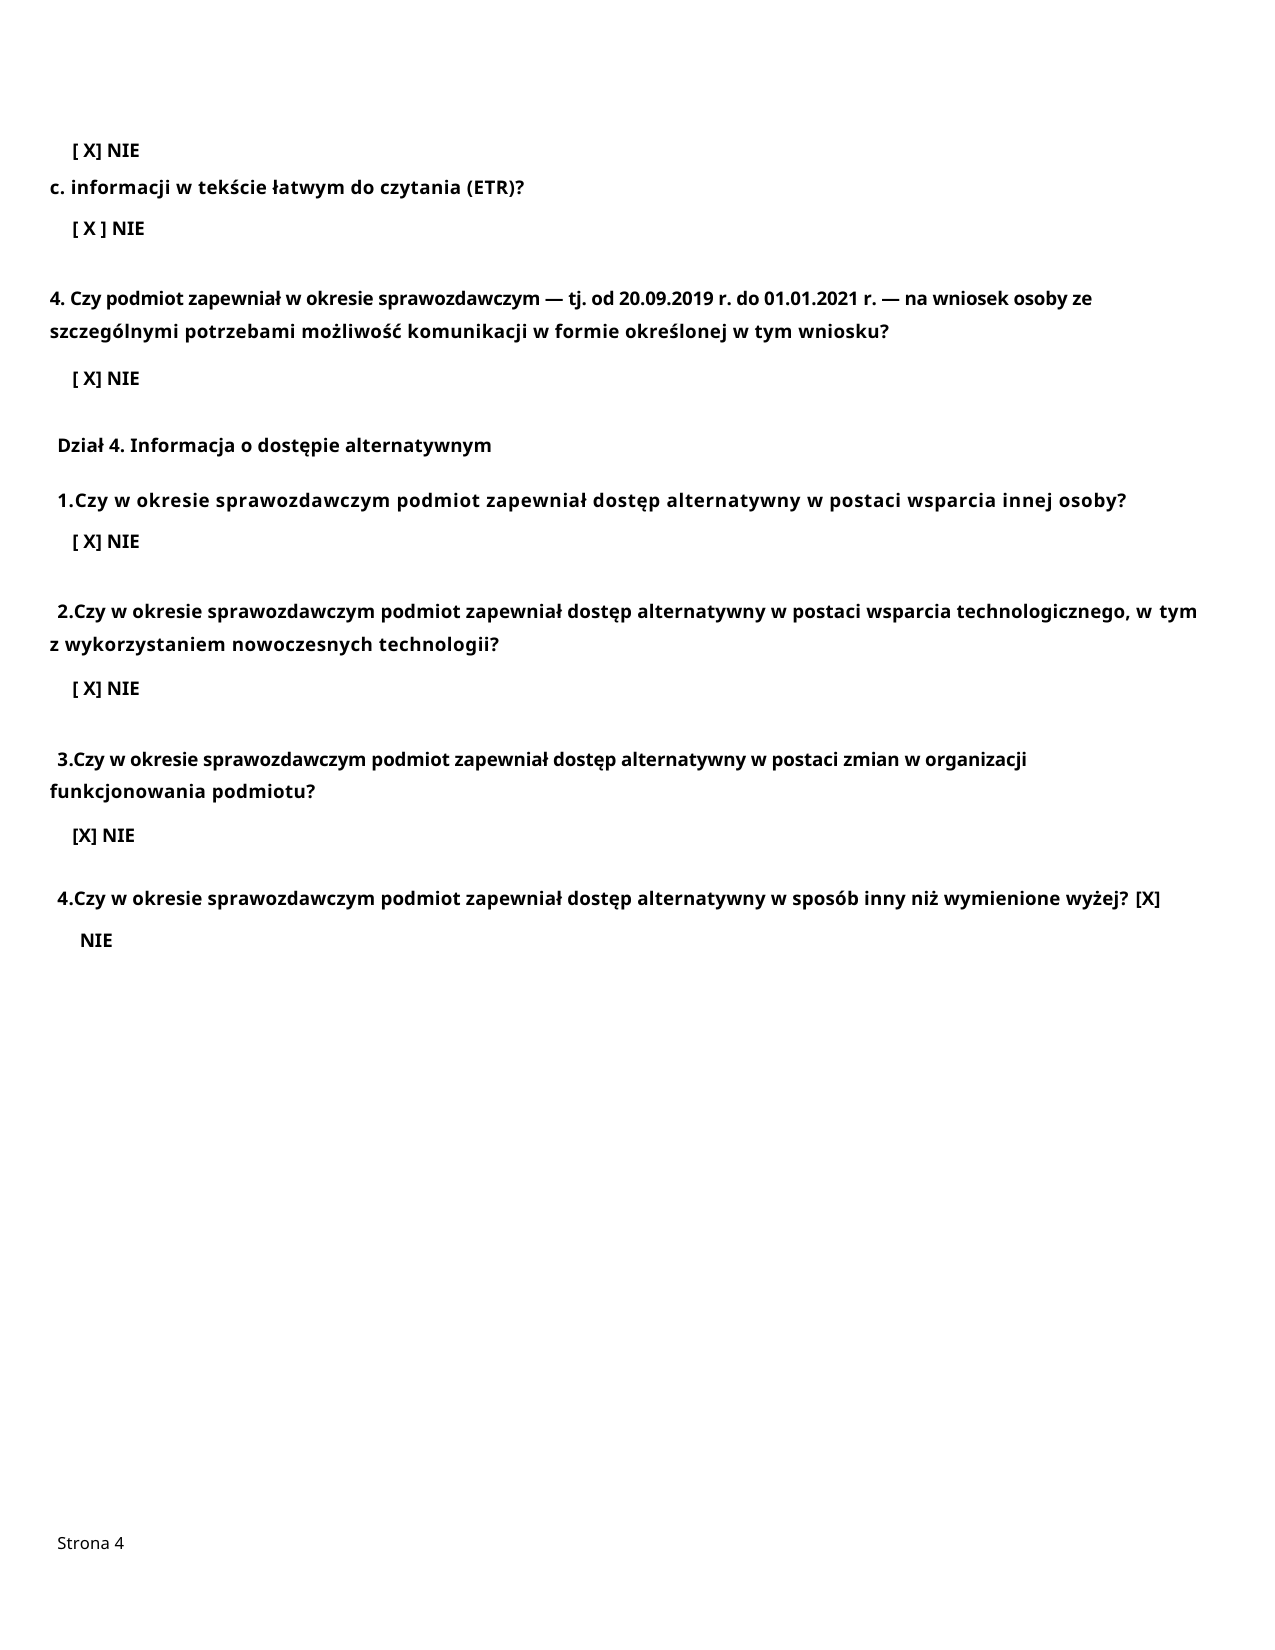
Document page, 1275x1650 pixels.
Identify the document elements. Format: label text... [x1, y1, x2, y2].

text [ X] NIE [72, 137, 1211, 163]
list Czy w okresie sprawozdawczym podmiot zapewniał dostęp alternatywny w postaci wsparcia innej osoby? [49, 488, 1211, 513]
text [ X] NIE [72, 675, 1211, 701]
text [ X] NIE [72, 528, 1211, 554]
text [ X ] NIE [72, 215, 1211, 240]
list Czy w okresie sprawozdawczym podmiot zapewniał dostęp alternatywny w postaci wsparcia technologicznego, w tym z wykorzystaniem nowoczesnych technologii? [49, 599, 1203, 657]
text c. informacji w tekście łatwym do czytania (ETR)? [49, 174, 1211, 200]
list Czy w okresie sprawozdawczym podmiot zapewniał dostęp alternatywny w sposób inny niż wymienione wyżej? [X] NIE [57, 885, 1181, 953]
text Dział 4. Informacja o dostępie alternatywnym [57, 432, 1211, 458]
text [ X] NIE [72, 366, 1211, 391]
list Czy w okresie sprawozdawczym podmiot zapewniał dostęp alternatywny w postaci zmian w organizacji funkcjonowania podmiotu? [49, 746, 1098, 804]
text [X] NIE [72, 822, 1211, 848]
text 4. Czy podmiot zapewniał w okresie sprawozdawczym — tj. od 20.09.2019 r. do 01.01.2021 r. — na wniosek osoby ze szczególnymi potrzebami możliwość komunikacji w formie określonej w tym wniosku? [49, 285, 1188, 343]
